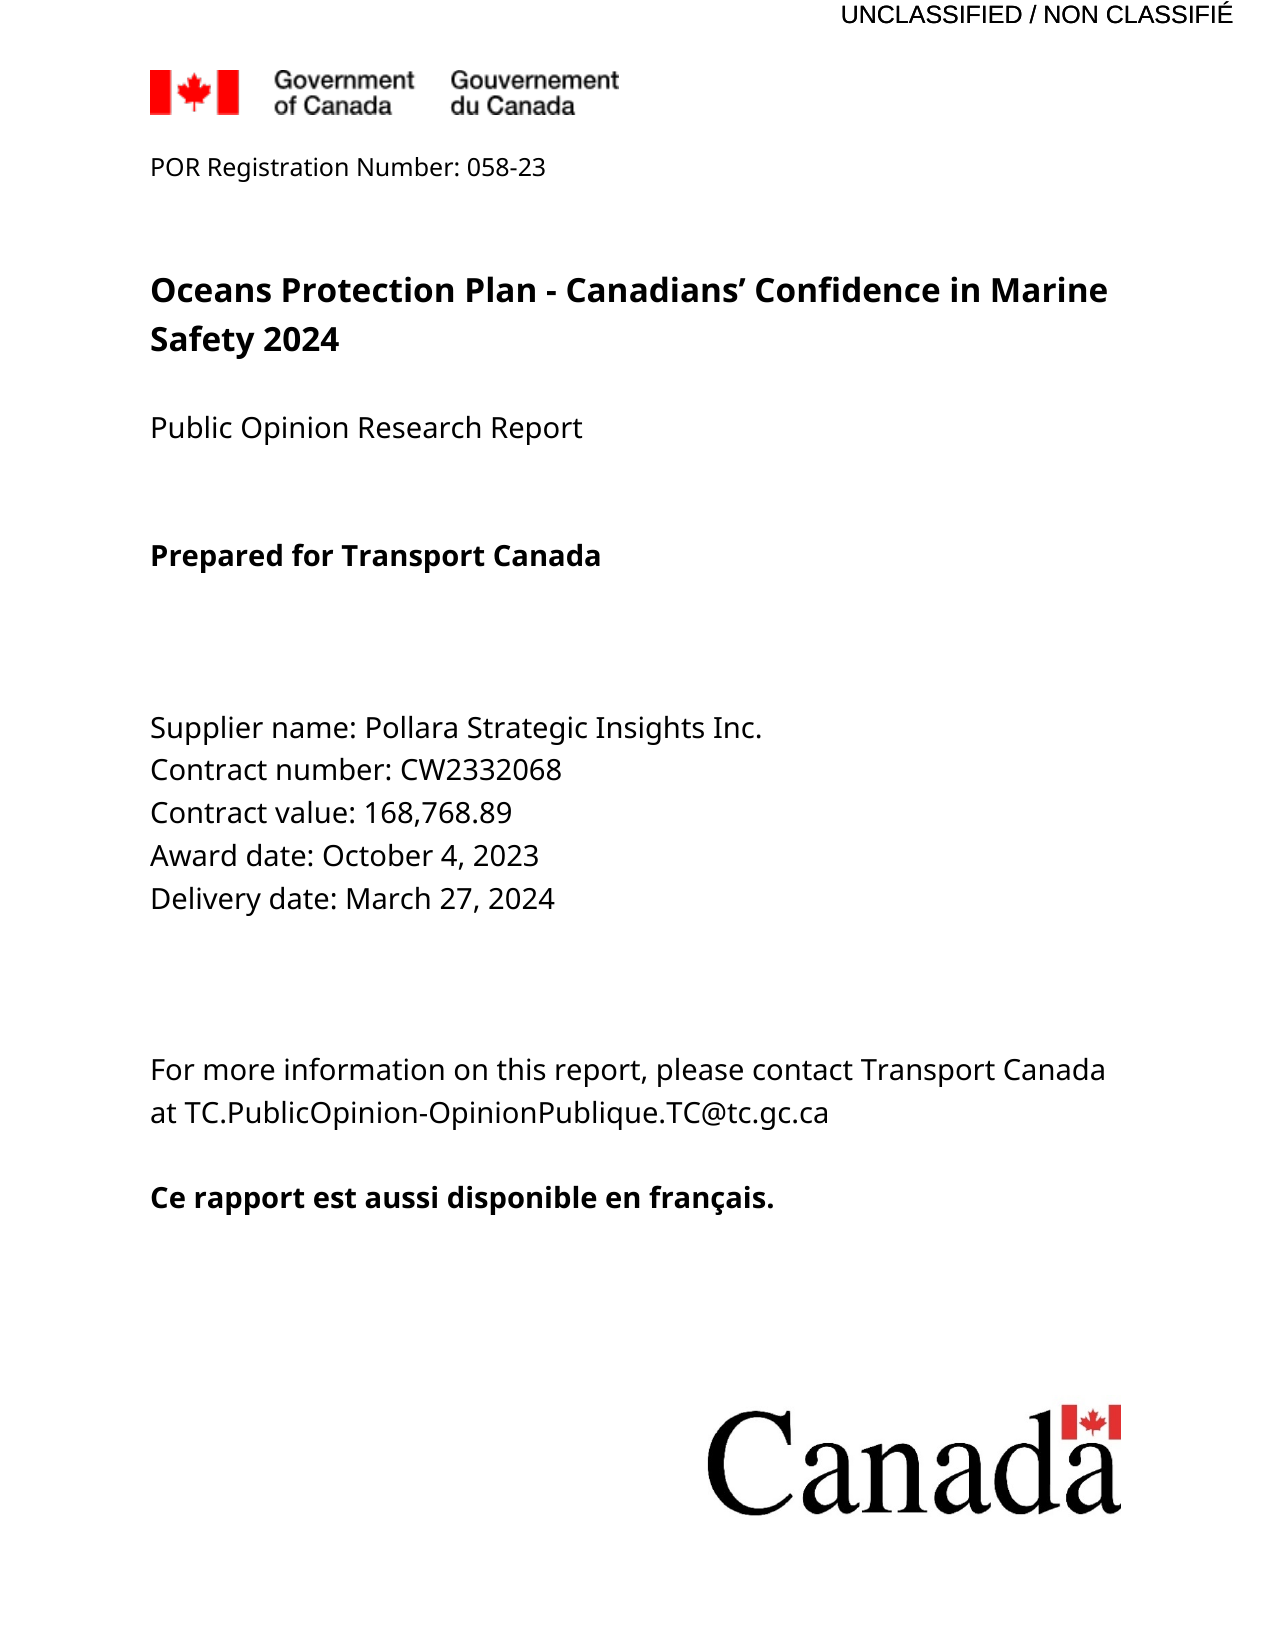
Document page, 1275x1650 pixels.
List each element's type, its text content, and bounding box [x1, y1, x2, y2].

text Contract value: 168,768.89 [150, 792, 1125, 832]
text Oceans Protection Plan - Canadians’ Confidence in Marine Safety 2024 [150, 266, 1125, 361]
text POR Registration Number: 058-23 [150, 150, 1125, 184]
text For more information on this report, please contact Transport Canada at TC.PublicOpinion-OpinionPublique.TC@tc.gc.ca [150, 1049, 1125, 1132]
text Award date: October 4, 2023 [150, 835, 1125, 875]
text Public Opinion Research Report [150, 407, 1125, 447]
text Ce rapport est aussi disponible en français. [150, 1178, 1125, 1217]
text Prepared for Transport Canada [150, 536, 1125, 575]
picture [702, 1395, 1121, 1527]
text Delivery date: March 27, 2024 [150, 878, 1125, 918]
picture [150, 70, 619, 115]
text Contract number: CW2332068 [150, 750, 1125, 789]
text Supplier name: Pollara Strategic Insights Inc. [150, 707, 1125, 747]
